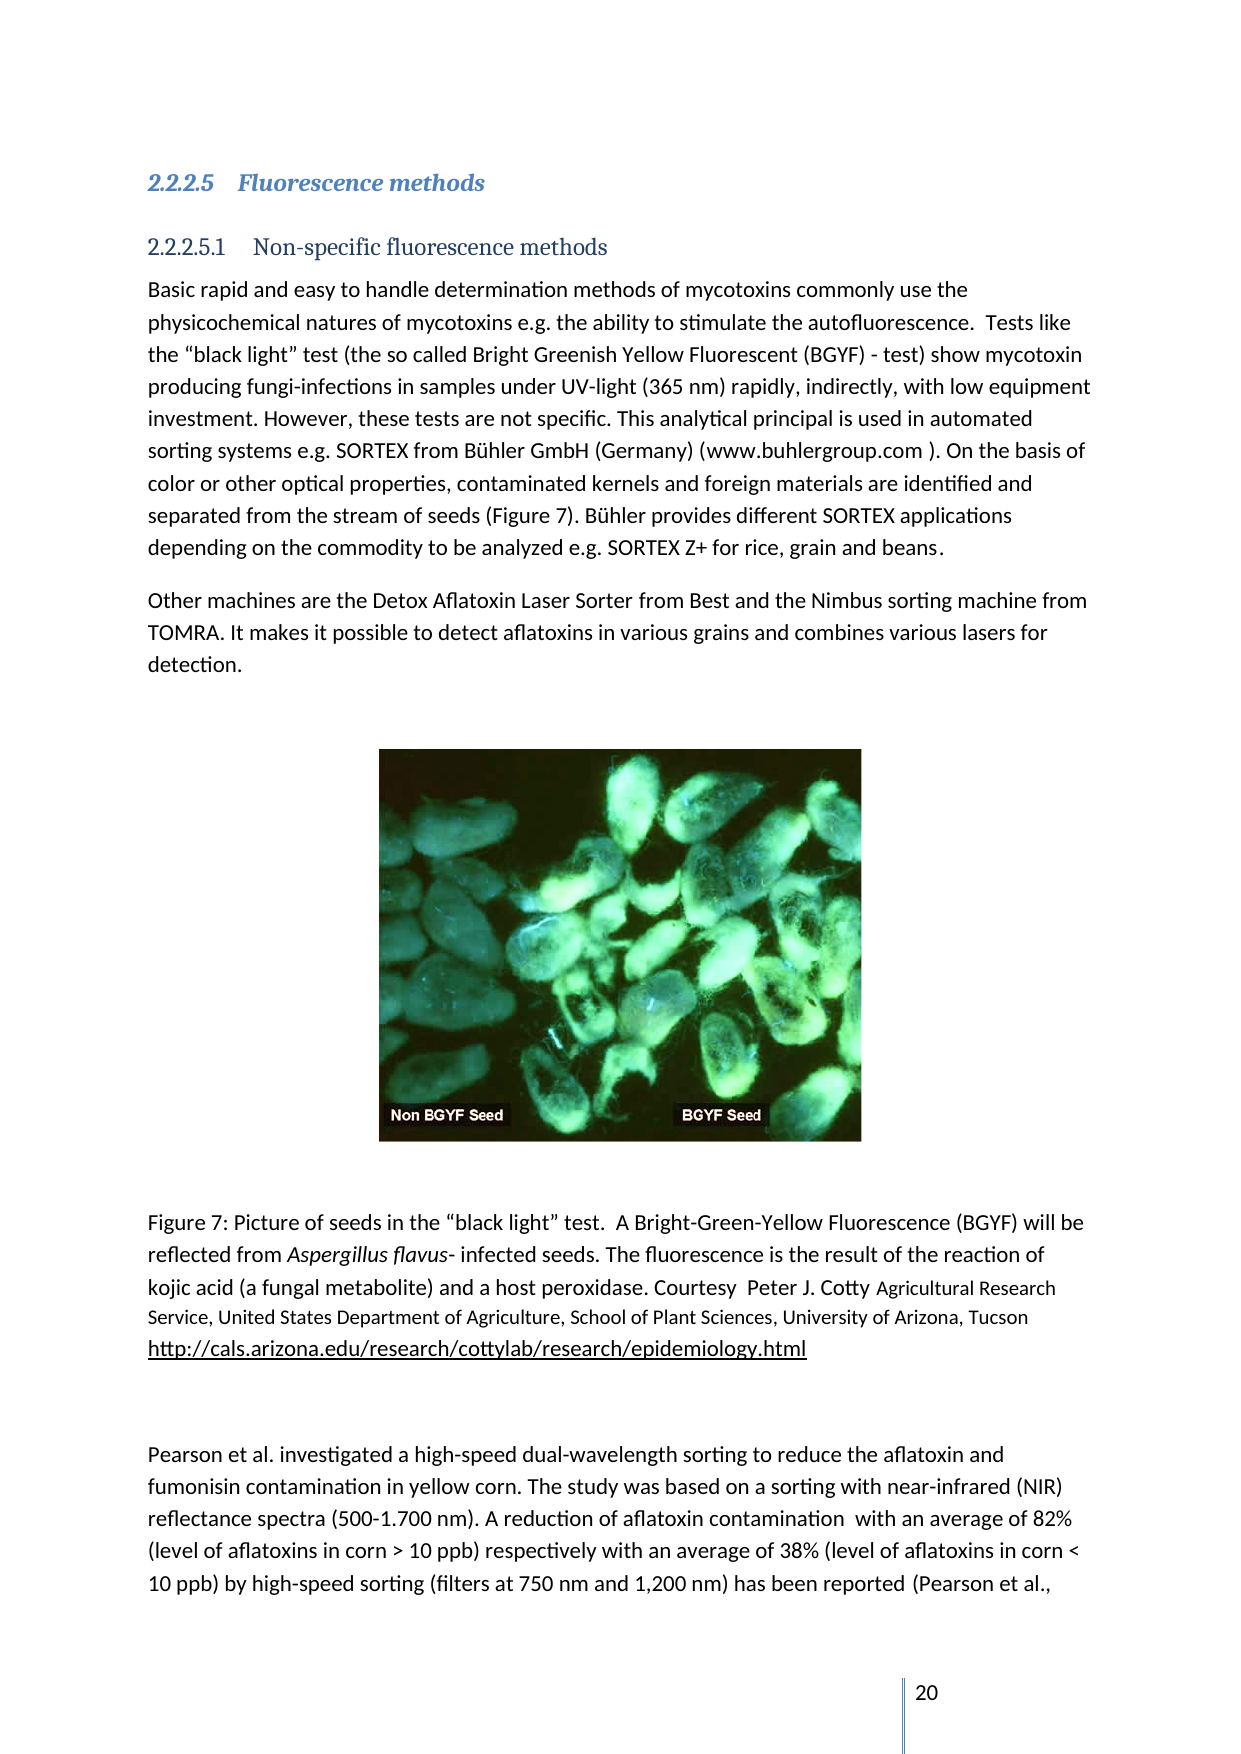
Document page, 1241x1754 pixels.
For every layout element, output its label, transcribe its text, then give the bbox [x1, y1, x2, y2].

text Figure 7: Picture of seeds in the “black light” test. A Bright-Green-Yellow Fluorescence (BGYF) will be reflected from Aspergillus flavus- infected seeds. The fluorescence is the result of the reaction of kojic acid (a fungal metabolite) and a host peroxidase. Courtesy Peter J. Cotty Agricultural Research Service, United States Department of Agriculture, School of Plant Sciences, University of Arizona, Tucson http://cals.arizona.edu/research/cottylab/research/epidemiology.html [148, 1208, 1093, 1362]
text Basic rapid and easy to handle determination methods of mycotoxins commonly use the physicochemical natures of mycotoxins e.g. the ability to stimulate the autofluorescence. Tests like the “black light” test (the so called Bright Greenish Yellow Fluorescent (BGYF) - test) show mycotoxin producing fungi-infections in samples under UV-light (365 nm) rapidly, indirectly, with low equipment investment. However, these tests are not specific. This analytical principal is used in automated sorting systems e.g. SORTEX from Bühler GmbH (Germany) (www.buhlergroup.com ). On the basis of color or other optical properties, contaminated kernels and foreign materials are identified and separated from the stream of seeds (Figure 7). Bühler provides different SORTEX applications depending on the commodity to be analyzed e.g. SORTEX Z+ for rice, grain and beans. [148, 276, 1093, 561]
subtitle Fluorescence methods [148, 168, 1093, 197]
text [148, 1440, 1093, 1597]
picture [378, 749, 862, 1142]
subtitle Non-specific fluorescence methods [148, 232, 1093, 261]
text Other machines are the Detox Aflatoxin Laser Sorter from Best and the Nimbus sorting machine from TOMRA. It makes it possible to detect aflatoxins in various grains and combines various lasers for detection. [148, 586, 1093, 678]
